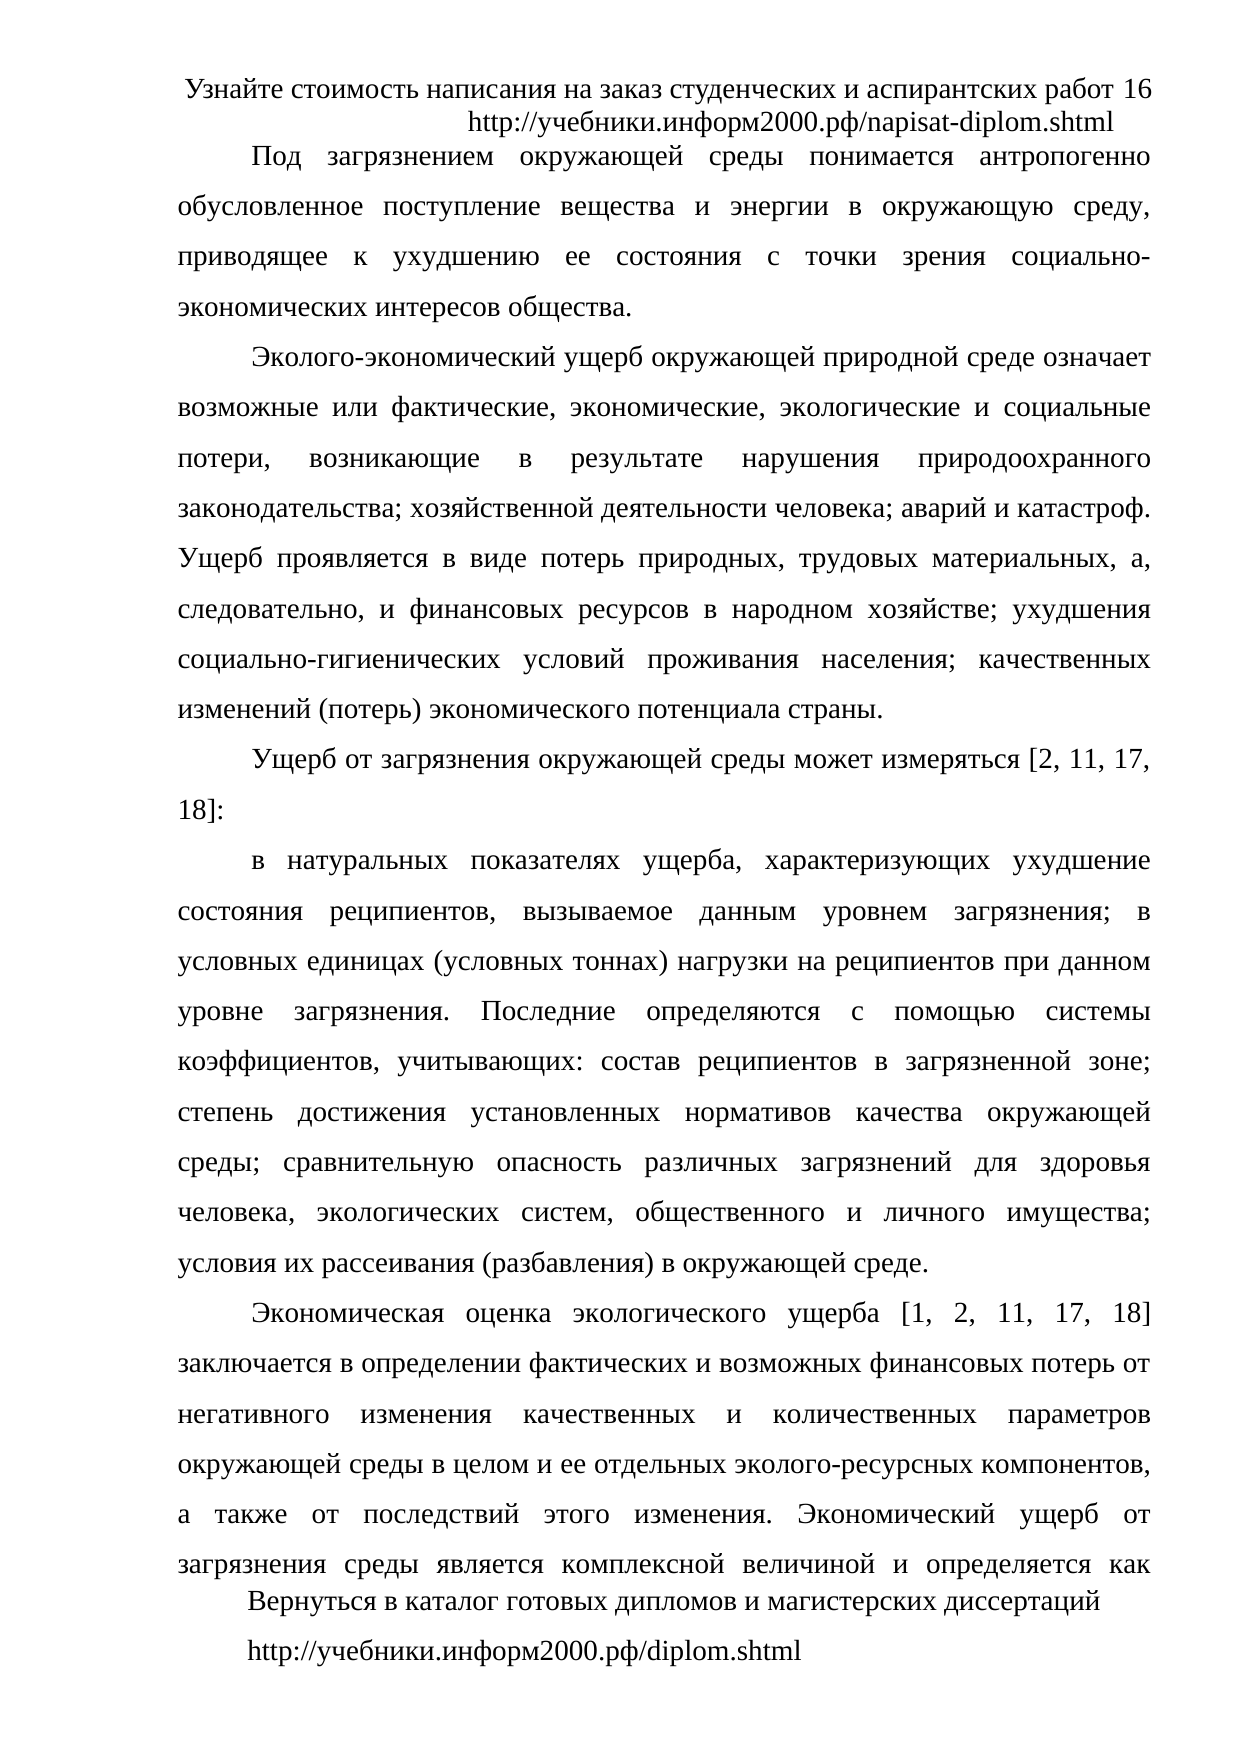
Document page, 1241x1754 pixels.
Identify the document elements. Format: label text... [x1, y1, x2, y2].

text в натуральных показателях ущерба, характеризующих ухудшение состояния реципиентов, вызываемое данным уровнем загрязнения; в условных единицах (условных тоннах) нагрузки на реципиентов при данном уровне загрязнения. Последние определяются с помощью системы коэффициентов, учитывающих: состав реципиентов в загрязненной зоне; степень достижения установленных нормативов качества окружающей среды; сравнительную опасность различных загрязнений для здоровья человека, экологических систем, общественного и личного имущества; условия их рассеивания (разбавления) в окружающей среде. [177, 842, 1152, 1278]
text Эколого-экономический ущерб окружающей природной среде означает возможные или фактические, экономические, экологические и социальные потери, возникающие в результате нарушения природоохранного законодательства; хозяйственной деятельности человека; аварий и катастроф. Ущерб проявляется в виде потерь природных, трудовых материальных, а, следовательно, и финансовых ресурсов в народном хозяйстве; ухудшения социально-гигиенических условий проживания населения; качественных изменений (потерь) экономического потенциала страны. [177, 339, 1152, 725]
text Под загрязнением окружающей среды понимается антропогенно обусловленное поступление вещества и энергии в окружающую среду, приводящее к ухудшению ее состояния с точки зрения социально-экономических интересов общества. [177, 138, 1152, 322]
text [177, 1295, 1152, 1580]
text Ущерб от загрязнения окружающей среды может измеряться [2, 11, 17, 18]: [177, 742, 1152, 826]
